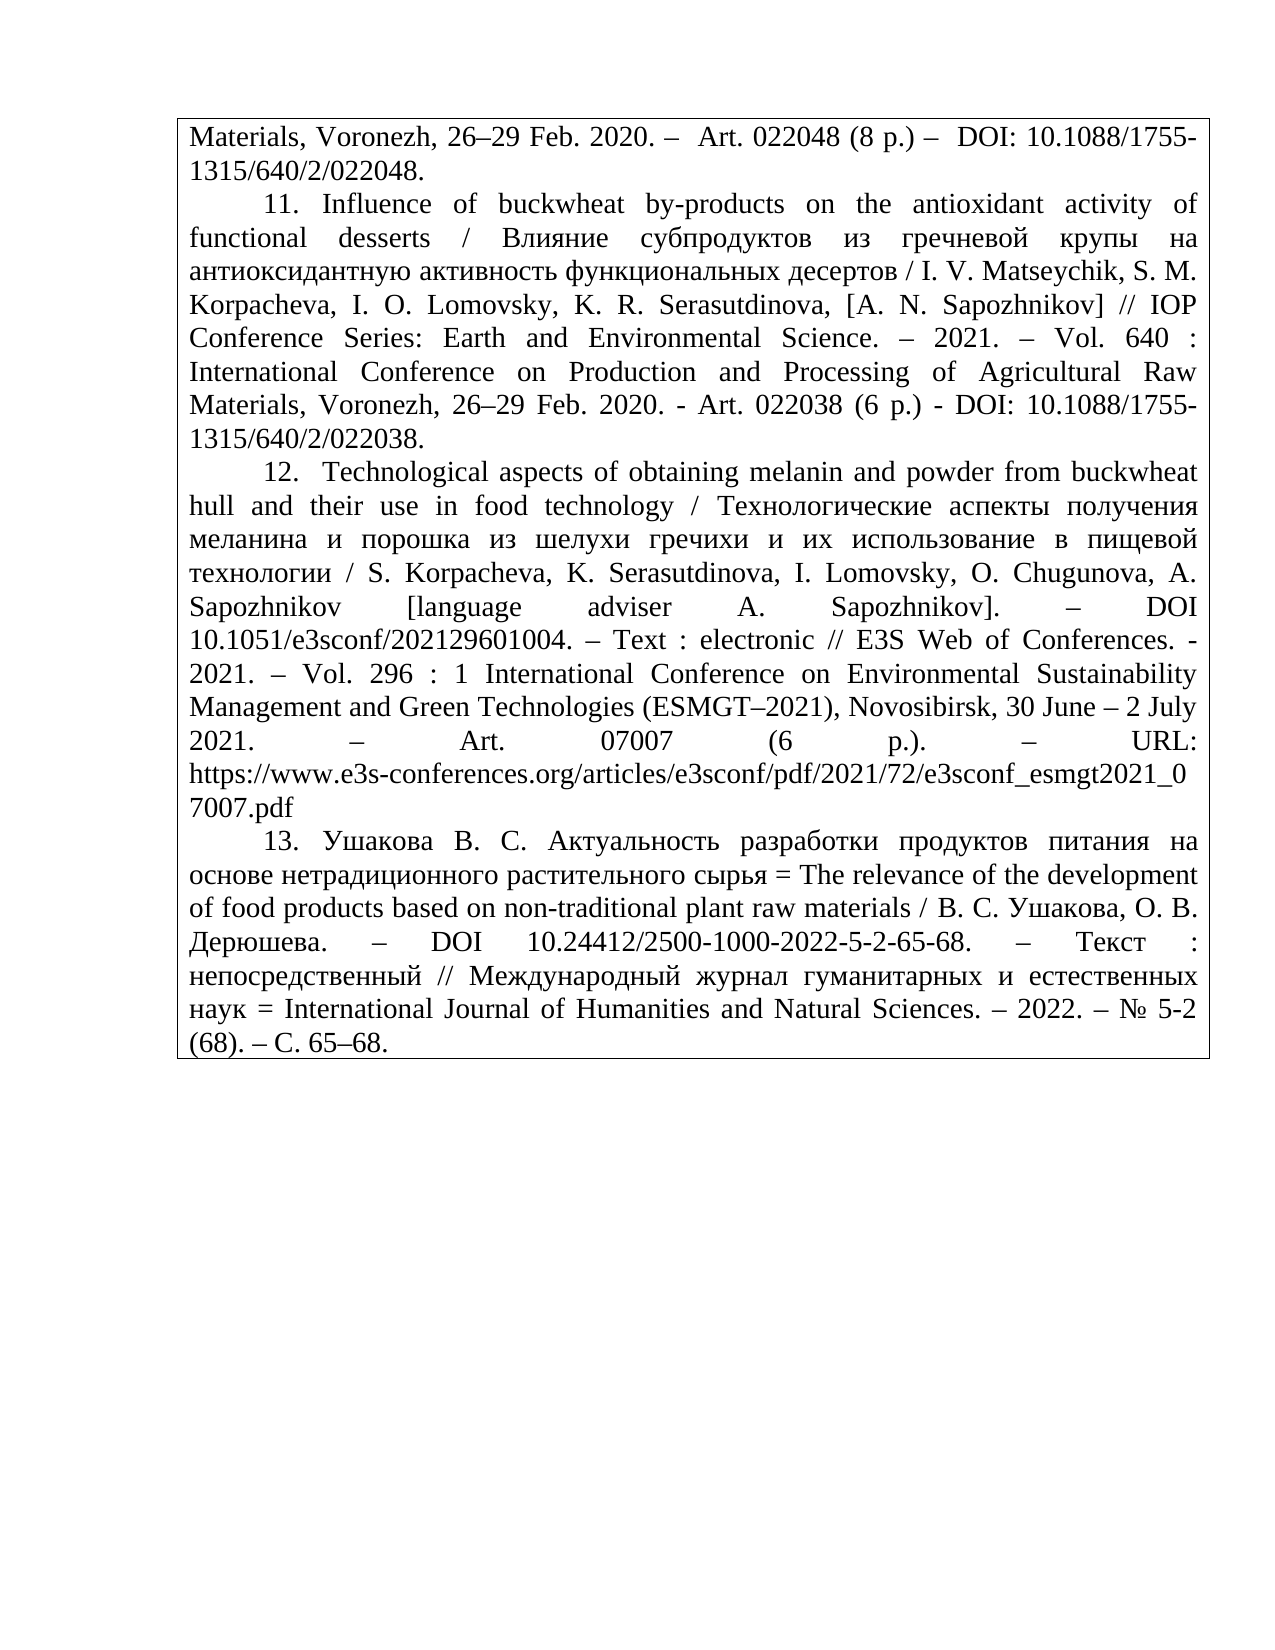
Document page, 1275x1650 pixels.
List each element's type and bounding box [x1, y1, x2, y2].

table_cell [178, 119, 1209, 1058]
